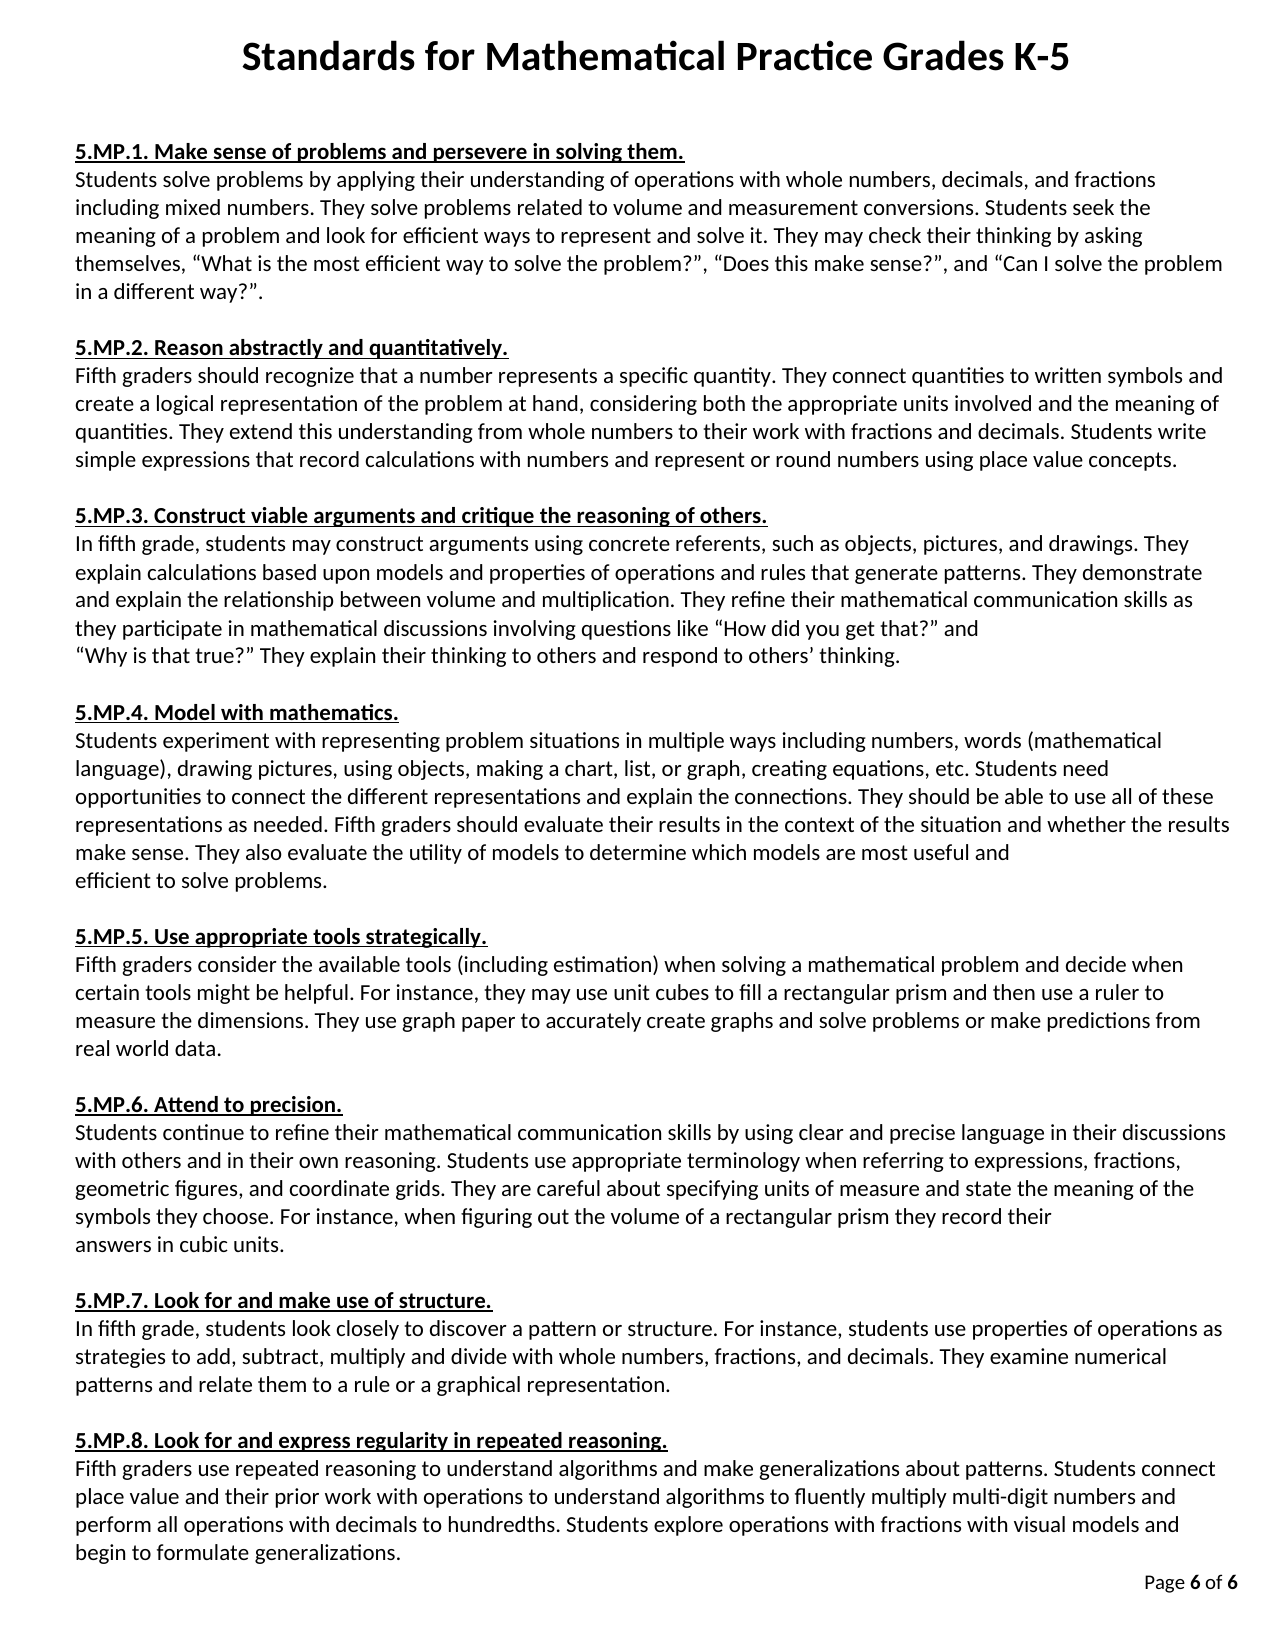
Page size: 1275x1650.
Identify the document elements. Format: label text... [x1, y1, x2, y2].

text 5.MP.8. Look for and express regularity in repeated reasoning. [75, 1426, 1237, 1454]
text Students experiment with representing problem situations in multiple ways including numbers, words (mathematical language), drawing pictures, using objects, making a chart, list, or graph, creating equations, etc. Students need opportunities to connect the different representations and explain the connections. They should be able to use all of these representations as needed. Fifth graders should evaluate their results in the context of the situation and whether the results make sense. They also evaluate the utility of models to determine which models are most useful and [75, 726, 1237, 866]
text simple expressions that record calculations with numbers and represent or round numbers using place value concepts. [75, 446, 1237, 473]
text 5.MP.7. Look for and make use of structure. [75, 1286, 1237, 1314]
text Fifth graders should recognize that a number represents a specific quantity. They connect quantities to written symbols and create a logical representation of the problem at hand, considering both the appropriate units involved and the meaning of quantities. They extend this understanding from whole numbers to their work with fractions and decimals. Students write [75, 361, 1237, 446]
text Students solve problems by applying their understanding of operations with whole numbers, decimals, and fractions including mixed numbers. They solve problems related to volume and measurement conversions. Students seek the meaning of a problem and look for efficient ways to represent and solve it. They may check their thinking by asking themselves, “What is the most efficient way to solve the problem?”, “Does this make sense?”, and “Can I solve the problem in a different way?”. [75, 165, 1237, 305]
text 5.MP.3. Construct viable arguments and critique the reasoning of others. [75, 502, 1237, 529]
text In fifth grade, students look closely to discover a pattern or structure. For instance, students use properties of operations as strategies to add, subtract, multiply and divide with whole numbers, fractions, and decimals. They examine numerical patterns and relate them to a rule or a graphical representation. [75, 1314, 1237, 1398]
text 5.MP.6. Attend to precision. [75, 1090, 1237, 1118]
text Students continue to refine their mathematical communication skills by using clear and precise language in their discussions with others and in their own reasoning. Students use appropriate terminology when referring to expressions, fractions, geometric figures, and coordinate grids. They are careful about specifying units of measure and state the meaning of the symbols they choose. For instance, when figuring out the volume of a rectangular prism they record their [75, 1118, 1237, 1230]
text answers in cubic units. [75, 1230, 1237, 1258]
text efficient to solve problems. [75, 866, 1237, 894]
text Fifth graders use repeated reasoning to understand algorithms and make generalizations about patterns. Students connect place value and their prior work with operations to understand algorithms to fluently multiply multi-digit numbers and perform all operations with decimals to hundredths. Students explore operations with fractions with visual models and begin to formulate generalizations. [75, 1454, 1237, 1566]
text 5.MP.5. Use appropriate tools strategically. [75, 922, 1237, 950]
text Fifth graders consider the available tools (including estimation) when solving a mathematical problem and decide when certain tools might be helpful. For instance, they may use unit cubes to fill a rectangular prism and then use a ruler to measure the dimensions. They use graph paper to accurately create graphs and solve problems or make predictions from real world data. [75, 950, 1237, 1062]
text 5.MP.2. Reason abstractly and quantitatively. [75, 333, 1237, 361]
text 5.MP.1. Make sense of problems and persevere in solving them. [75, 137, 1237, 165]
text 5.MP.4. Model with mathematics. [75, 698, 1237, 726]
text In fifth grade, students may construct arguments using concrete referents, such as objects, pictures, and drawings. They explain calculations based upon models and properties of operations and rules that generate patterns. They demonstrate and explain the relationship between volume and multiplication. They refine their mathematical communication skills as they participate in mathematical discussions involving questions like “How did you get that?” and [75, 529, 1237, 642]
text “Why is that true?” They explain their thinking to others and respond to others’ thinking. [75, 642, 1237, 670]
